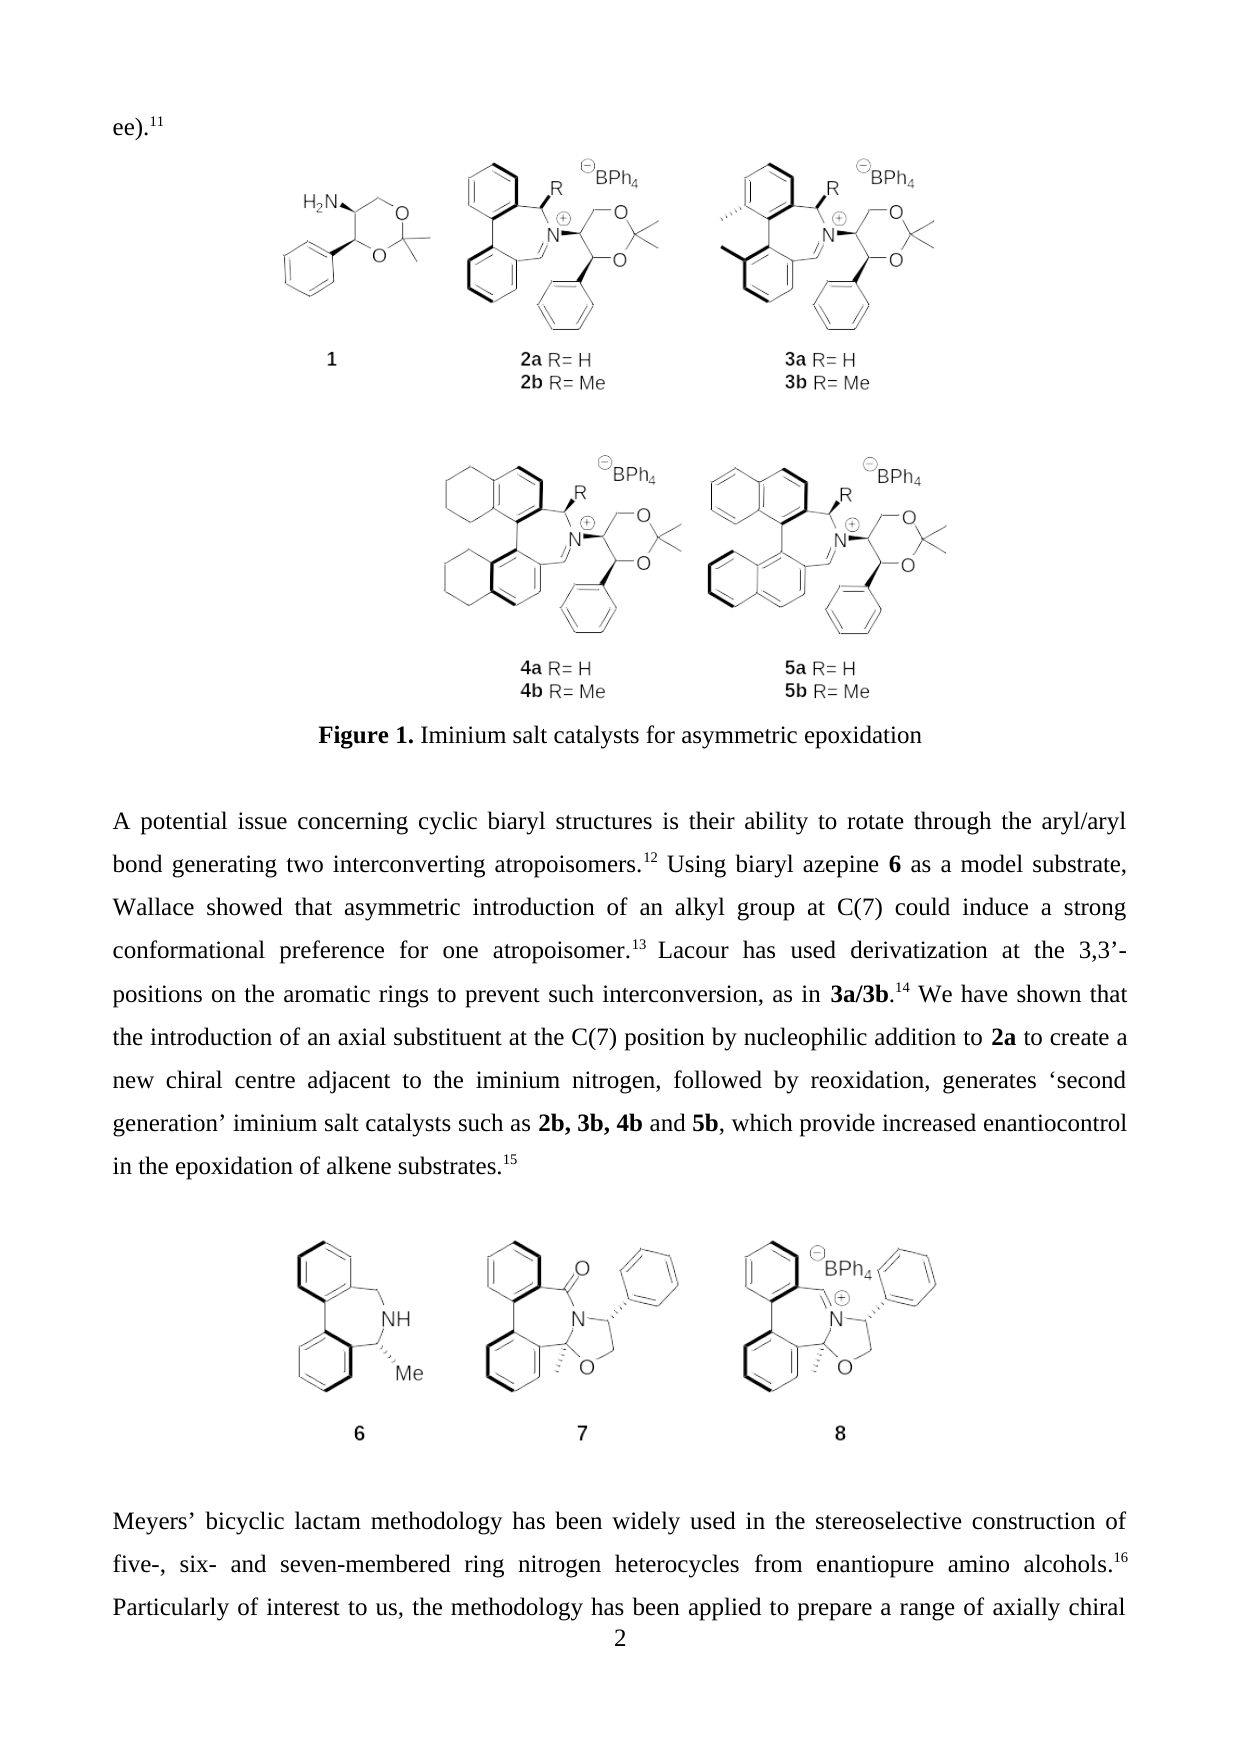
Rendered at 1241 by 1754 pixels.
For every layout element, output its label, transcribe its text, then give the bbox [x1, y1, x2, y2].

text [112, 1506, 1128, 1621]
text Figure 1. Iminium salt catalysts for asymmetric epoxidation [112, 720, 1128, 749]
text A potential issue concerning cyclic biaryl structures is their ability to rotate through the aryl/aryl bond generating two interconverting atropoisomers.12 Using biaryl azepine 6 as a model substrate, Wallace showed that asymmetric introduction of an alkyl group at C(7) could induce a strong conformational preference for one atropoisomer.13 Lacour has used derivatization at the 3,3’-positions on the aromatic rings to prevent such interconversion, as in 3a/3b.14 We have shown that the introduction of an axial substituent at the C(7) position by nucleophilic addition to 2a to create a new chiral centre adjacent to the iminium nitrogen, followed by reoxidation, generates ‘second generation’ iminium salt catalysts such as 2b, 3b, 4b and 5b, which provide increased enantiocontrol in the epoxidation of alkene substrates.15 [112, 806, 1128, 1180]
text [112, 112, 1128, 141]
